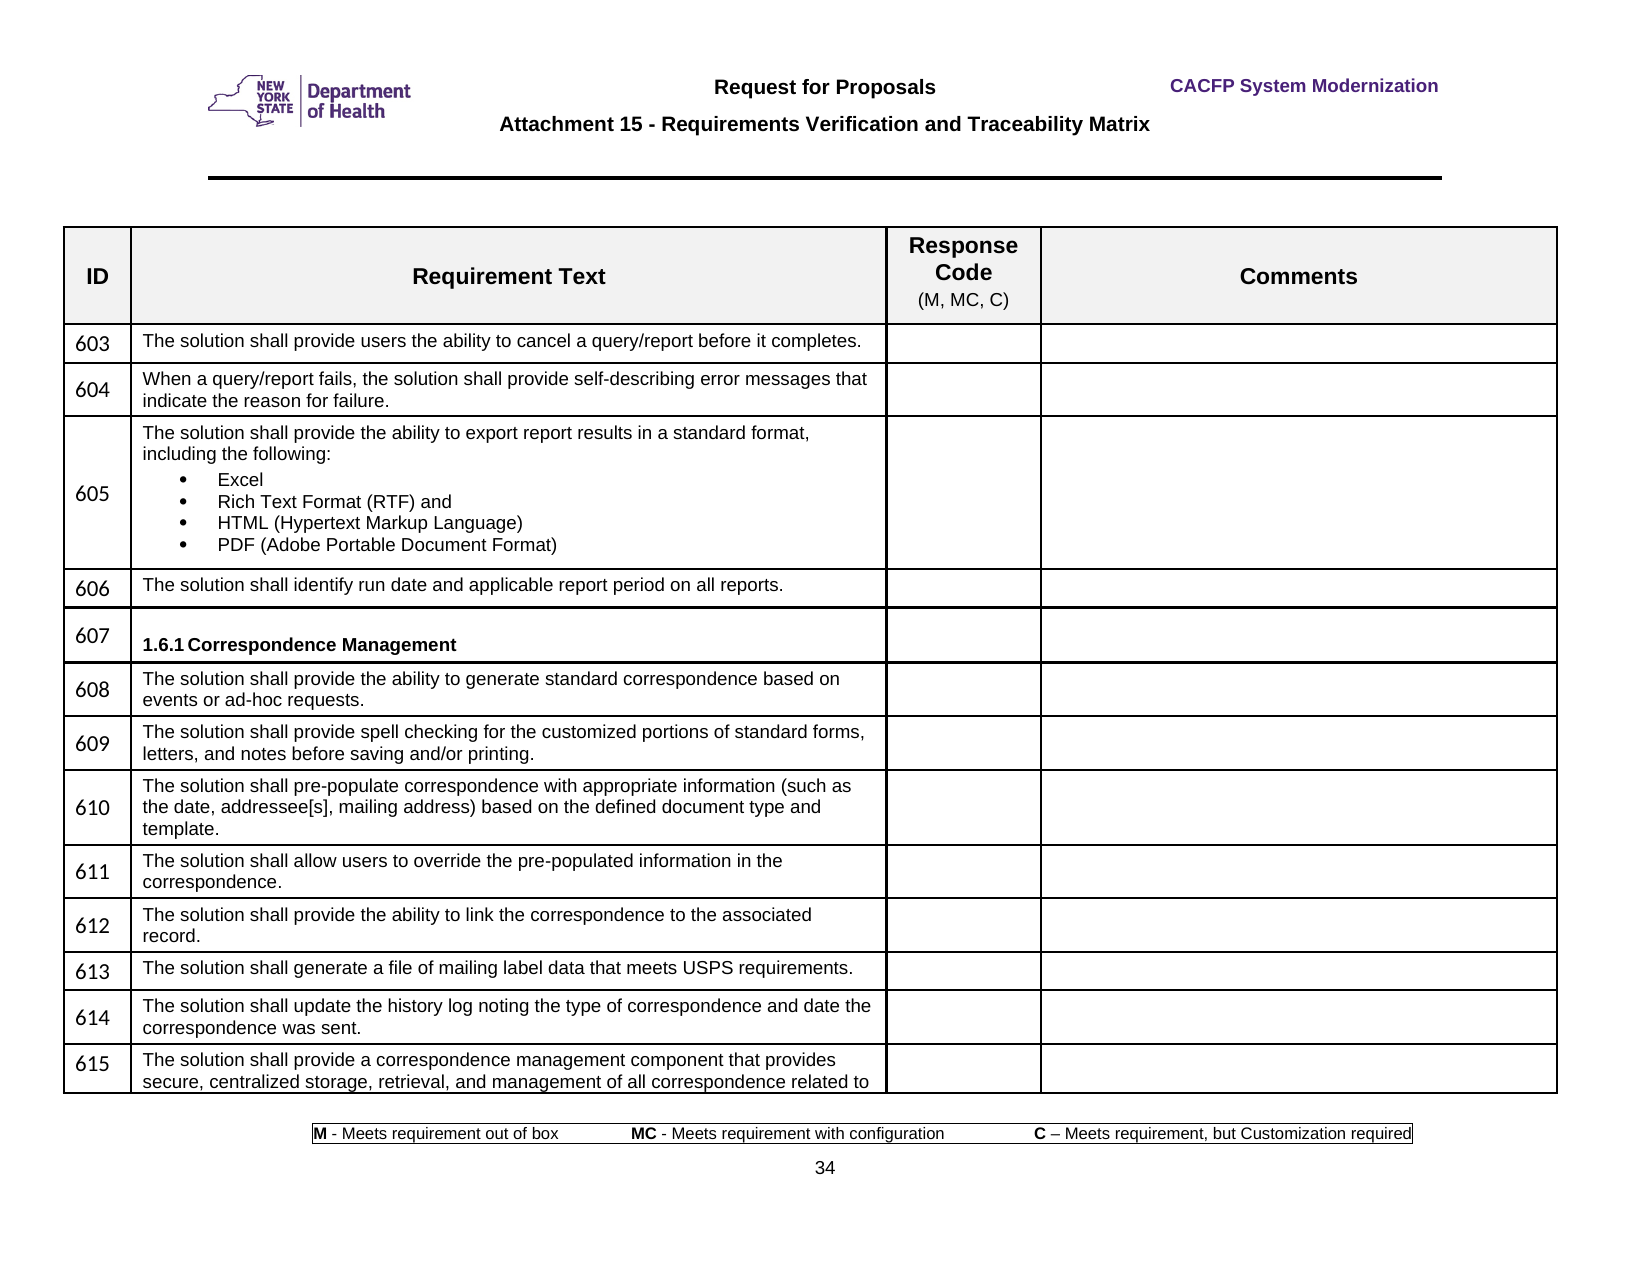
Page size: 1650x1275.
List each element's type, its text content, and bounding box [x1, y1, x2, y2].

table_cell [888, 771, 1040, 843]
table_cell [888, 899, 1040, 951]
table_cell 615 [65, 1045, 130, 1092]
table_cell [1042, 899, 1556, 951]
table_header Comments [1042, 228, 1556, 323]
table_cell [1042, 609, 1556, 661]
table_cell 611 [65, 846, 130, 897]
table_header Requirement Text [132, 228, 885, 323]
table_cell 604 [65, 364, 130, 415]
table_cell The solution shall provide the ability to export report results in a standard format, including the following: Excel Rich Text Format (RTF) and HTML (Hypertext Markup Language) PDF (Adobe Portable Document Format) [132, 417, 885, 568]
table_cell 614 [65, 991, 130, 1043]
table_cell [1042, 417, 1556, 568]
table_cell [888, 664, 1040, 715]
table_cell 608 [65, 664, 130, 715]
table_cell 607 [65, 609, 130, 661]
table_cell [1042, 1045, 1556, 1092]
table_cell [888, 570, 1040, 606]
table_cell [1042, 991, 1556, 1043]
table_cell 612 [65, 899, 130, 951]
table_cell [1042, 717, 1556, 768]
table_header Response Code (M, MC, C) [888, 228, 1040, 323]
table_cell [888, 609, 1040, 661]
table_cell [1042, 846, 1556, 897]
table_cell [1042, 664, 1556, 715]
table_cell Correspondence Management [132, 609, 885, 661]
table_cell The solution shall provide spell checking for the customized portions of standard forms, letters, and notes before saving and/or printing. [132, 717, 885, 768]
table_cell The solution shall update the history log noting the type of correspondence and date the correspondence was sent. [132, 991, 885, 1043]
table_cell 606 [65, 570, 130, 606]
table_cell [888, 953, 1040, 989]
table_cell When a query/report fails, the solution shall provide self-describing error messages that indicate the reason for failure. [132, 364, 885, 415]
table_cell The solution shall provide the ability to generate standard correspondence based on events or ad-hoc requests. [132, 664, 885, 715]
table_header ID [65, 228, 130, 323]
table_cell [1042, 570, 1556, 606]
table_cell [888, 1045, 1040, 1092]
table_cell 610 [65, 771, 130, 843]
table_cell The solution shall provide users the ability to cancel a query/report before it completes. [132, 325, 885, 362]
table_cell 609 [65, 717, 130, 768]
table_cell [888, 417, 1040, 568]
table_cell [888, 717, 1040, 768]
table_cell The solution shall provide the ability to link the correspondence to the associated record. [132, 899, 885, 951]
table_cell The solution shall allow users to override the pre-populated information in the correspondence. [132, 846, 885, 897]
table_cell The solution shall pre-populate correspondence with appropriate information (such as the date, addressee[s], mailing address) based on the defined document type and template. [132, 771, 885, 843]
table_cell [888, 846, 1040, 897]
table_cell 613 [65, 953, 130, 989]
table_cell 603 [65, 325, 130, 362]
table_cell [1042, 953, 1556, 989]
table_cell [1042, 364, 1556, 415]
table_cell 605 [65, 417, 130, 568]
table_cell The solution shall generate a file of mailing label data that meets USPS requirements. [132, 953, 885, 989]
table_cell [888, 364, 1040, 415]
table_cell [888, 325, 1040, 362]
table_cell The solution shall identify run date and applicable report period on all reports. [132, 570, 885, 606]
table_cell [1042, 325, 1556, 362]
table_cell [888, 991, 1040, 1043]
table_cell [1042, 771, 1556, 843]
picture [208, 75, 414, 127]
